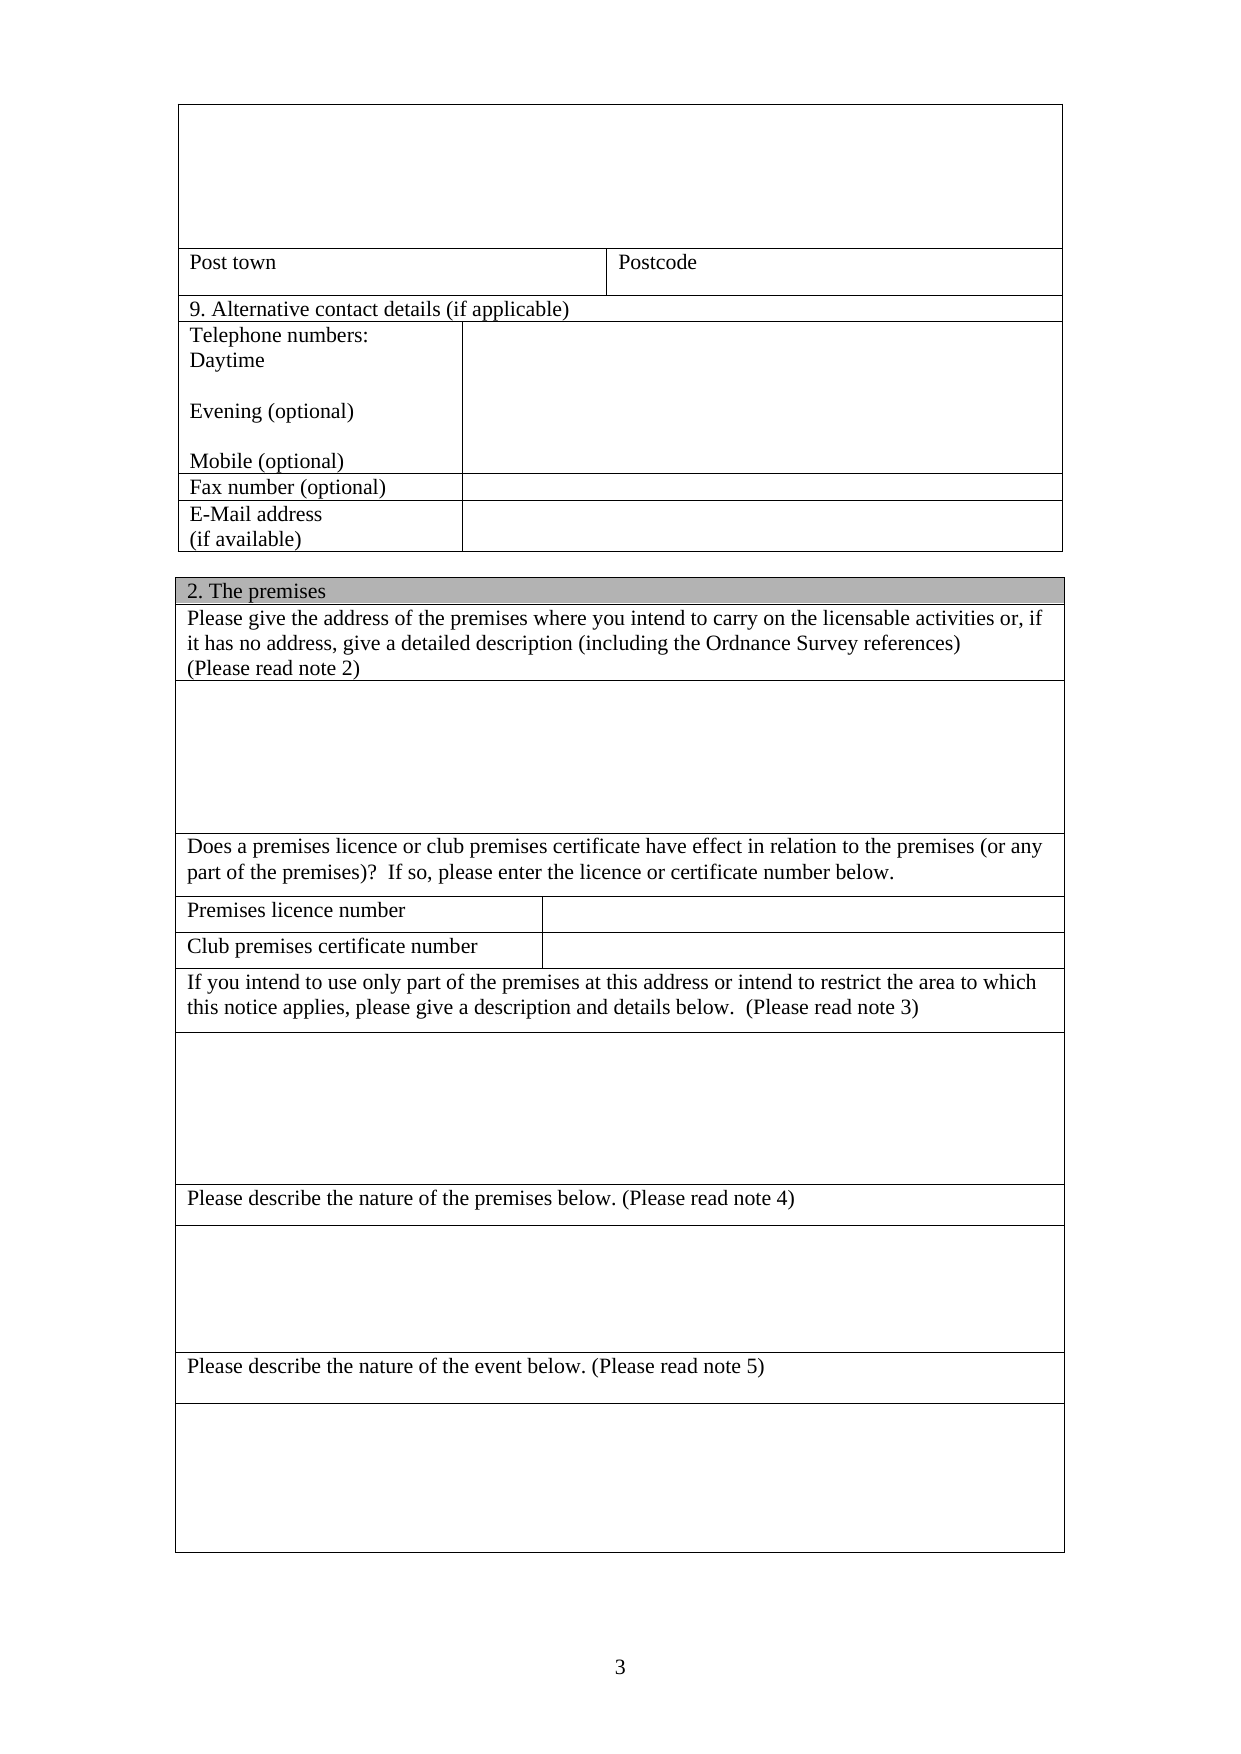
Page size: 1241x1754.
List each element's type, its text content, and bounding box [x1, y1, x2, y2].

table_cell E-Mail address (if available) [179, 501, 462, 551]
table_cell [543, 897, 1064, 932]
table_cell If you intend to use only part of the premises at this address or intend to restrict the area to which this notice applies, please give a description and details below. (Please read note 3) [176, 969, 1064, 1032]
table_cell [543, 933, 1064, 968]
table_cell [176, 1404, 1064, 1552]
table_cell Does a premises licence or club premises certificate have effect in relation to the premises (or any part of the premises)? If so, please enter the licence or certificate number below. [176, 834, 1064, 896]
table_cell [463, 474, 1062, 499]
table_cell [179, 105, 1062, 248]
table_cell Fax number (optional) [179, 474, 462, 499]
table_cell [176, 1033, 1064, 1184]
table_cell [463, 501, 1062, 551]
table_cell [463, 322, 1062, 473]
table_cell Premises licence number [176, 897, 542, 932]
table_cell 9. Alternative contact details (if applicable) [179, 296, 1062, 321]
table_cell [176, 681, 1064, 832]
table_cell Please describe the nature of the event below. (Please read note 5) [176, 1353, 1064, 1402]
table_cell Club premises certificate number [176, 933, 542, 968]
table_cell Please describe the nature of the premises below. (Please read note 4) [176, 1185, 1064, 1225]
table_cell Please give the address of the premises where you intend to carry on the licensable activities or, if it has no address, give a detailed description (including the Ordnance Survey references) (Please read note 2) [176, 605, 1064, 680]
table_cell [176, 1226, 1064, 1352]
table_cell Post town [179, 249, 606, 295]
table_header 2. The premises [176, 578, 1064, 603]
table_cell Postcode [607, 249, 1062, 295]
table_cell Telephone numbers: Daytime Evening (optional) Mobile (optional) [179, 322, 462, 473]
